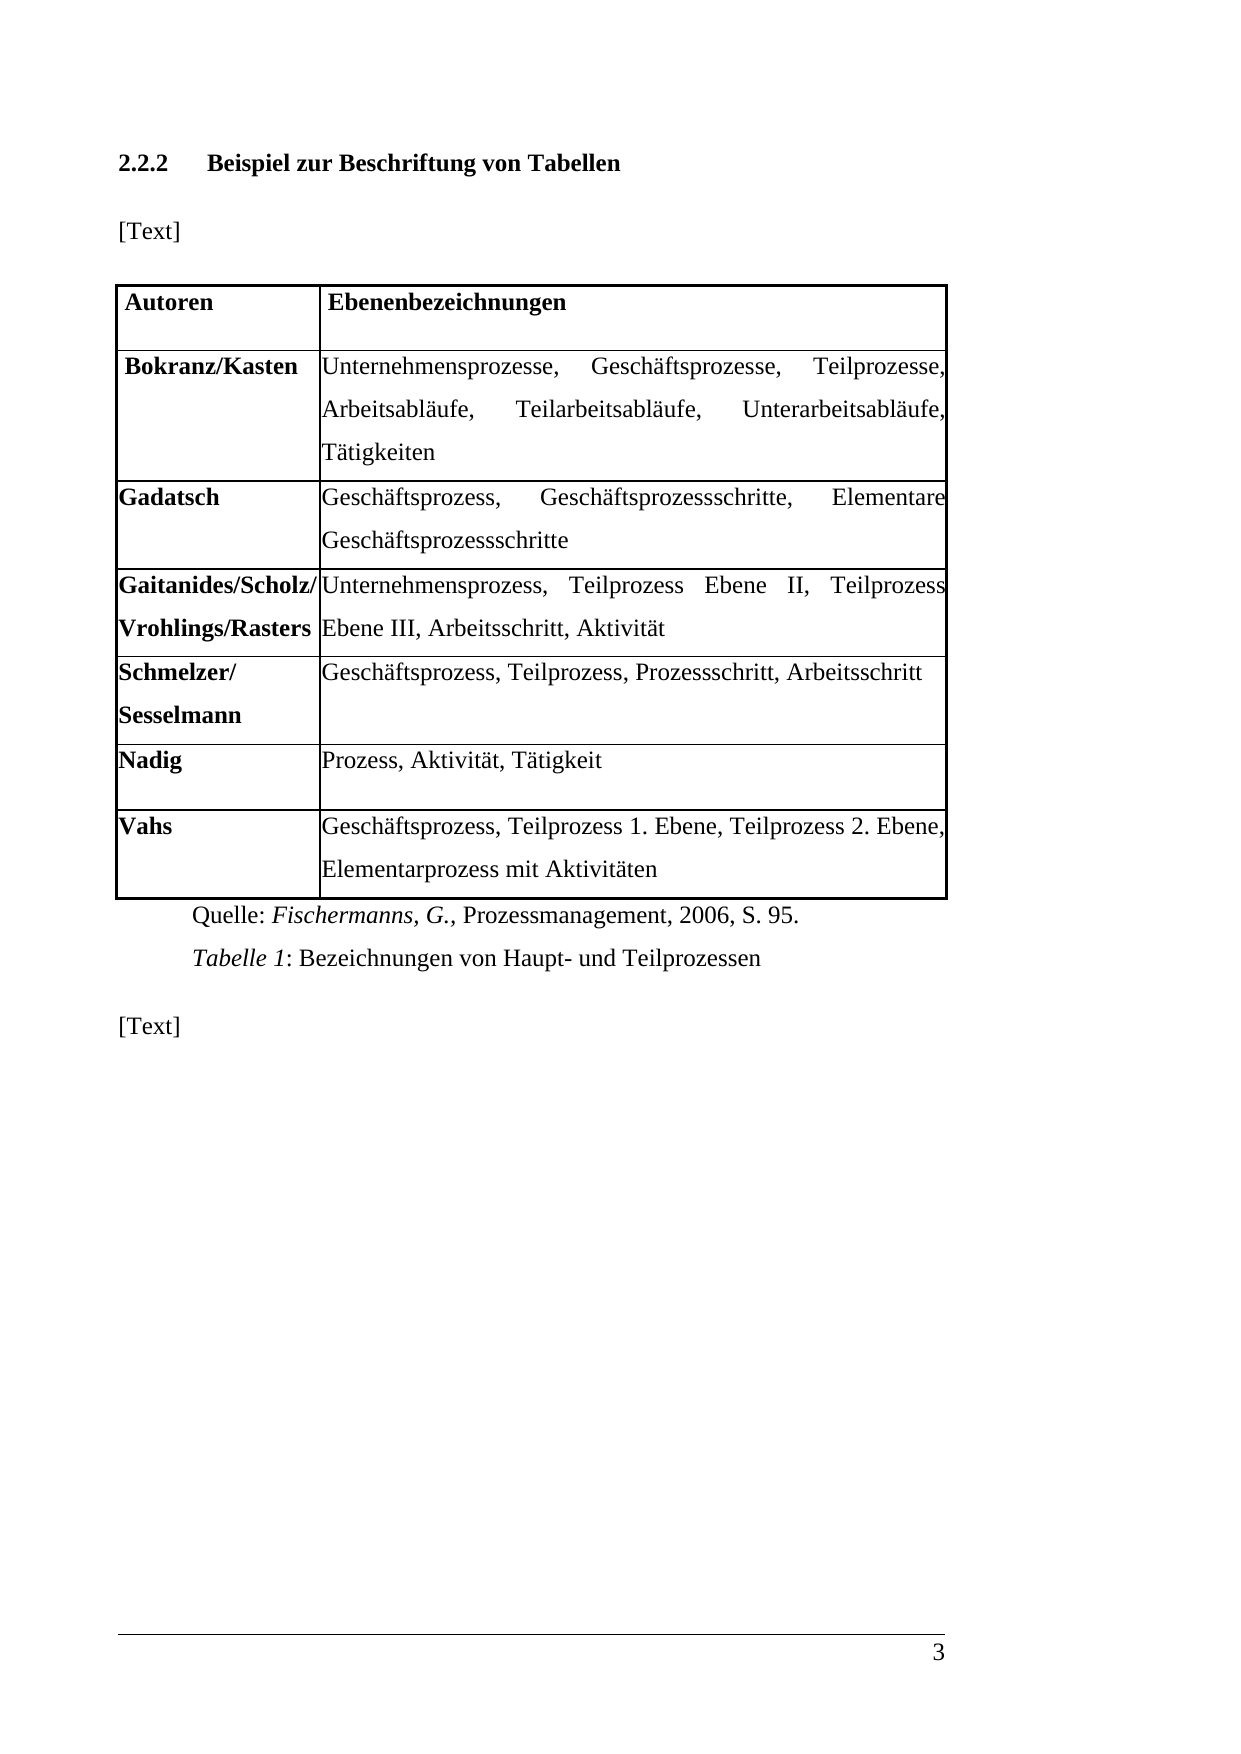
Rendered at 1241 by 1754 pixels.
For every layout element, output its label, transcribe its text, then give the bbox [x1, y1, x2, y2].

table_cell Unternehmensprozess, Teilprozess Ebene II, Teilprozess Ebene III, Arbeitsschritt, Aktivität [321, 570, 945, 656]
table_cell Prozess, Aktivität, Tätigkeit [321, 745, 945, 809]
table_cell Bokranz/Kasten [118, 351, 319, 480]
table_cell Nadig [118, 745, 319, 809]
table_cell Schmelzer/ Sesselmann [118, 657, 319, 743]
text [Text] [118, 216, 945, 244]
table_cell Geschäftsprozess, Teilprozess, Prozessschritt, Arbeitsschritt [321, 657, 945, 743]
table_cell Geschäftsprozess, Geschäftsprozessschritte, Elementare Geschäftsprozessschritte [321, 482, 945, 568]
text Quelle: Fischermanns, G., Prozessmanagement, 2006, S. 95. [118, 900, 945, 929]
text [Text] [118, 1011, 945, 1040]
text Tabelle 1: Bezeichnungen von Haupt- und Teilprozessen [118, 943, 945, 972]
table_header Autoren [118, 287, 319, 349]
table_cell Gaitanides/Scholz/ Vrohlings/Rasters [118, 570, 319, 656]
table_cell Gadatsch [118, 482, 319, 568]
table_cell Unternehmensprozesse, Geschäftsprozesse, Teilprozesse, Arbeitsabläufe, Teilarbeitsabläufe, Unterarbeitsabläufe, Tätigkeiten [321, 351, 945, 480]
subtitle Beispiel zur Beschriftung von Tabellen [118, 148, 945, 176]
table_cell Geschäftsprozess, Teilprozess 1. Ebene, Teilprozess 2. Ebene, Elementarprozess mit Aktivitäten [321, 811, 945, 897]
table_cell Vahs [118, 811, 319, 897]
table_header Ebenenbezeichnungen [321, 287, 945, 349]
